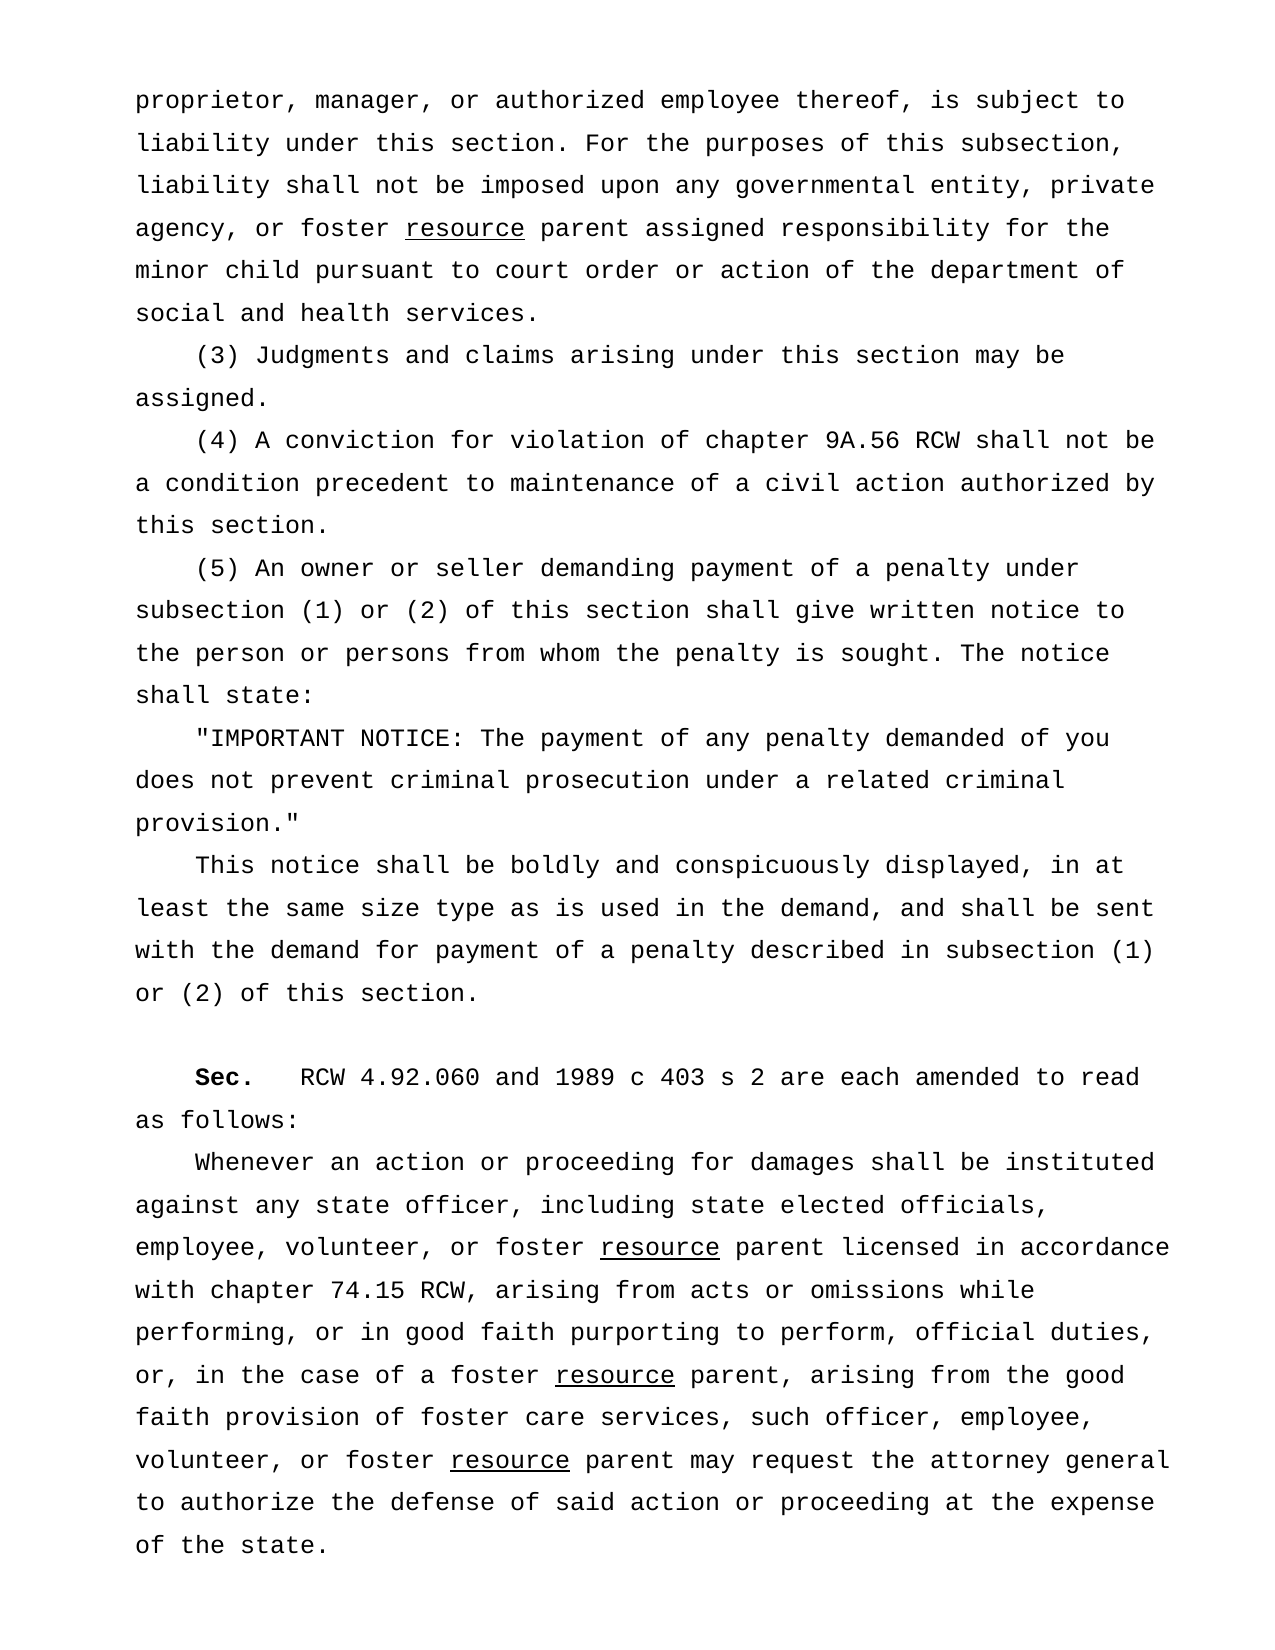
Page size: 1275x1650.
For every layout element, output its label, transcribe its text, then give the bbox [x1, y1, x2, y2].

text (4) A conviction for violation of chapter 9A.56 RCW shall not be a condition precedent to maintenance of a civil action authorized by this section. [135, 415, 1170, 542]
text (3) Judgments and claims arising under this section may be assigned. [135, 330, 1170, 415]
text (5) An owner or seller demanding payment of a penalty under subsection (1) or (2) of this section shall give written notice to the person or persons from whom the penalty is sought. The notice shall state: [135, 542, 1170, 712]
text "IMPORTANT NOTICE: The payment of any penalty demanded of you does not prevent criminal prosecution under a related criminal provision." [135, 712, 1170, 840]
text Sec. RCW 4.92.060 and 1989 c 403 s 2 are each amended to read as follows: [135, 1052, 1170, 1137]
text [135, 75, 1170, 330]
text This notice shall be boldly and conspicuously displayed, in at least the same size type as is used in the demand, and shall be sent with the demand for payment of a penalty described in subsection (1) or (2) of this section. [135, 840, 1170, 1010]
text Whenever an action or proceeding for damages shall be instituted against any state officer, including state elected officials, employee, volunteer, or foster resource parent licensed in accordance with chapter 74.15 RCW, arising from acts or omissions while performing, or in good faith purporting to perform, official duties, or, in the case of a foster resource parent, arising from the good faith provision of foster care services, such officer, employee, volunteer, or foster resource parent may request the attorney general to authorize the defense of said action or proceeding at the expense of the state. [135, 1137, 1170, 1562]
